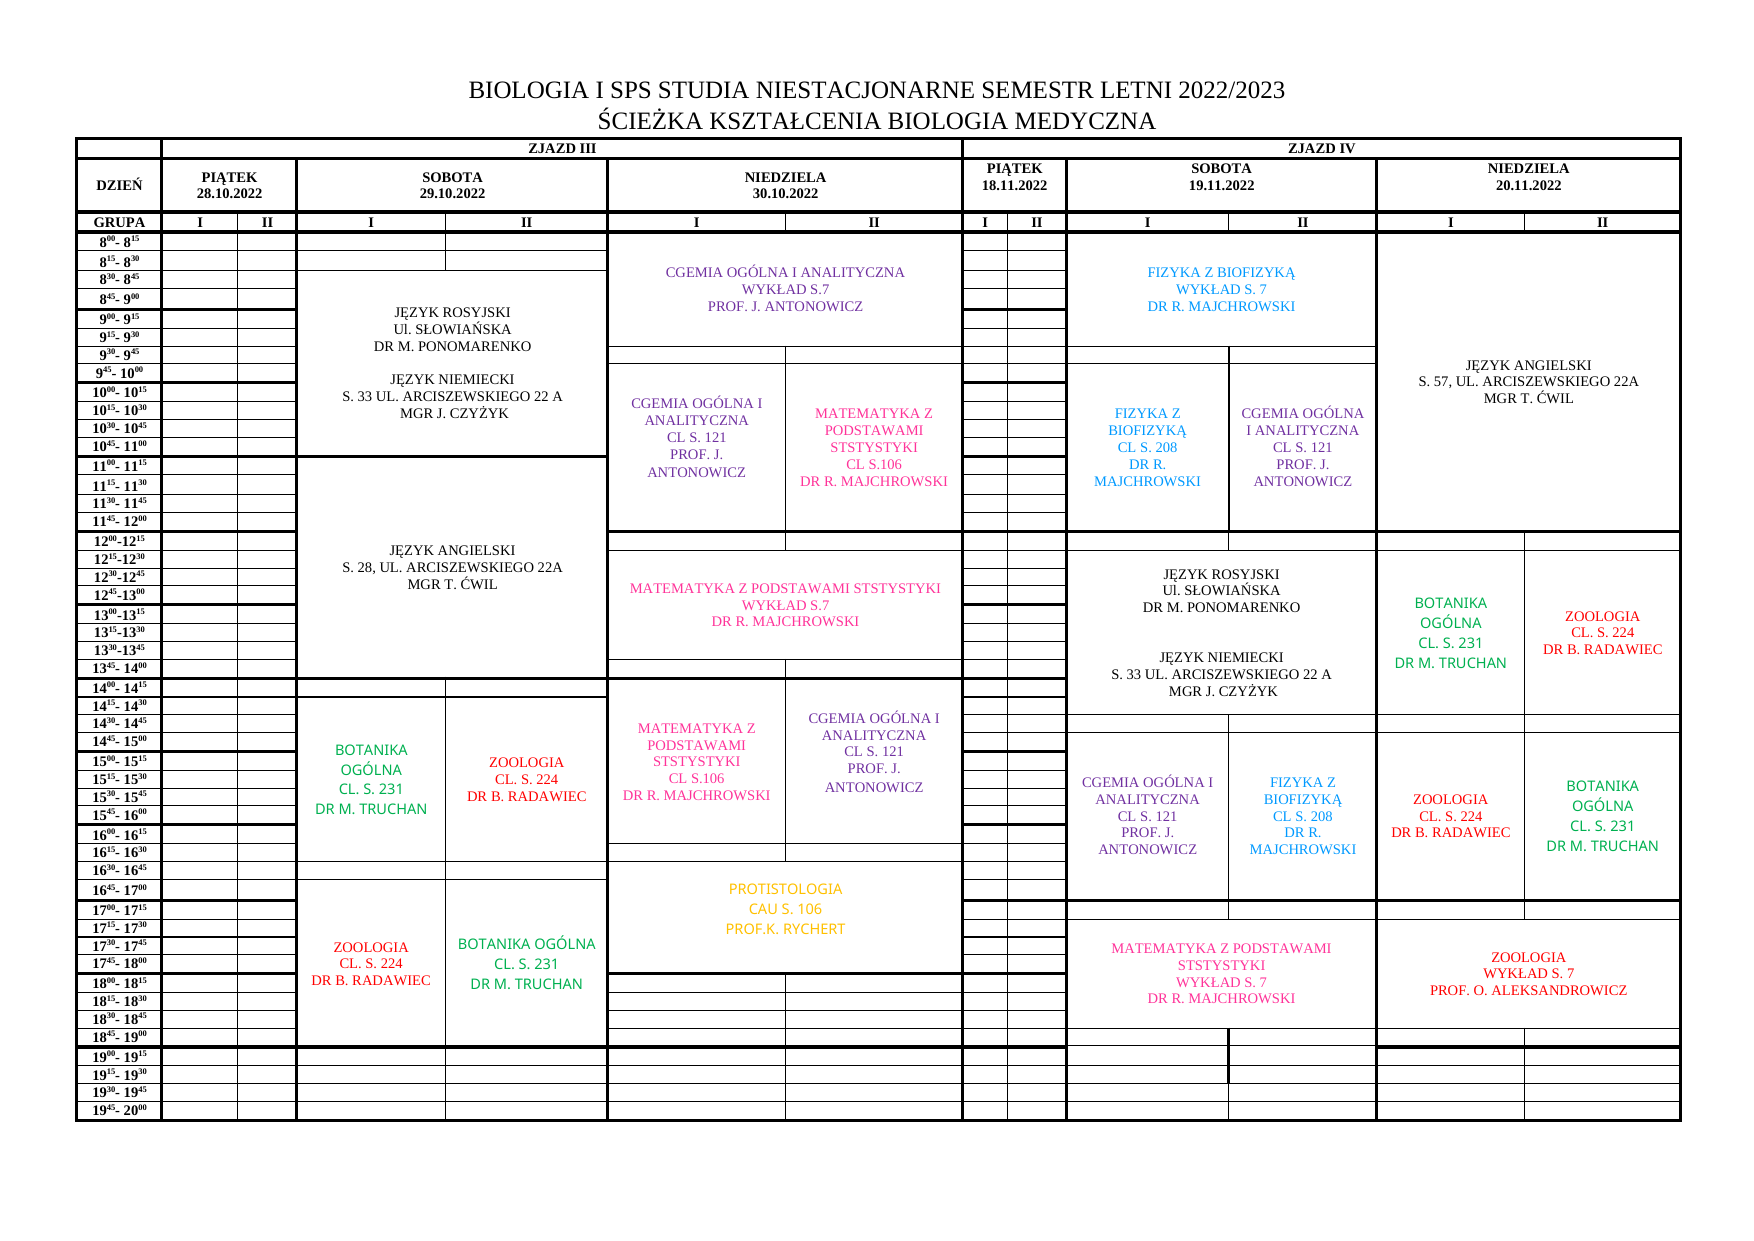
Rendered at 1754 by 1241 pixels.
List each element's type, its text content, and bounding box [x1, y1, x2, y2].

table_cell [163, 420, 237, 437]
table_cell [964, 1049, 1007, 1065]
table_cell [786, 993, 961, 1010]
table_cell [1230, 347, 1375, 363]
table_cell [238, 606, 295, 623]
table_cell [964, 438, 1007, 454]
table_cell [964, 642, 1007, 659]
table_cell ZOOLOGIA CL. S. 224 DR B. RADAWIEC [1378, 733, 1524, 899]
table_cell [163, 234, 237, 250]
table_cell [964, 680, 1007, 696]
table_cell FIZYKA Z BIOFIZYKĄ CL S. 208 DR R. MAJCHROWSKI [1229, 733, 1375, 899]
table_cell I [609, 214, 785, 230]
table_cell 845- 900 [78, 289, 160, 308]
table_cell 930- 945 [78, 347, 160, 363]
table_cell [964, 902, 1007, 918]
table_cell [964, 920, 1007, 936]
table_cell [238, 438, 295, 454]
table_cell [238, 753, 295, 770]
table_cell 1800- 1815 [78, 975, 160, 992]
table_cell 1845- 1900 [78, 1029, 160, 1045]
table_cell FIZYKA Z BIOFIZYKĄ CL S. 208 DR R. MAJCHROWSKI [1068, 364, 1228, 530]
table_cell [163, 920, 237, 936]
table_cell [238, 420, 295, 437]
table_cell [1230, 1046, 1375, 1065]
table_cell [238, 1084, 295, 1101]
table_cell [1008, 771, 1065, 788]
table_cell [238, 642, 295, 659]
table_cell [1008, 551, 1065, 568]
table_cell 1515- 1530 [78, 771, 160, 788]
table_cell [163, 844, 237, 861]
table_cell [446, 1066, 606, 1083]
table_cell [238, 586, 295, 603]
table_cell [1378, 902, 1524, 918]
table_cell [1008, 993, 1065, 1010]
table_cell 1015- 1030 [78, 402, 160, 419]
table_cell 815- 830 [78, 251, 160, 270]
table_cell [446, 1102, 606, 1119]
table_cell 1045- 1100 [78, 438, 160, 454]
table_cell [786, 1066, 961, 1083]
table_cell I [1068, 214, 1228, 230]
table_cell 800- 815 [78, 234, 160, 250]
table_cell [1525, 1102, 1679, 1119]
table_cell [163, 955, 237, 972]
table_cell [163, 311, 237, 328]
table_cell CGEMIA OGÓLNA I ANALITYCZNA WYKŁAD S.7 PROF. J. ANTONOWICZ [609, 234, 961, 346]
table_cell [446, 234, 606, 250]
table_cell [1008, 1102, 1065, 1119]
table_cell [163, 880, 237, 899]
table_cell [1008, 660, 1065, 677]
table_cell [1008, 475, 1065, 494]
table_cell [1378, 1066, 1524, 1083]
table_cell [163, 513, 237, 530]
table_cell [786, 1084, 961, 1101]
table_cell [163, 698, 237, 714]
text BIOLOGIA I SPS STUDIA NIESTACJONARNE SEMESTR LETNI 2022/2023 [75, 75, 1679, 104]
table_cell [1008, 311, 1065, 328]
table_cell [1008, 438, 1065, 454]
table_cell [238, 660, 295, 677]
table_cell [964, 771, 1007, 788]
table_cell [964, 606, 1007, 623]
table_cell [238, 902, 295, 918]
table_cell [964, 1066, 1007, 1083]
table_cell [1525, 1066, 1679, 1083]
table_cell [1008, 364, 1065, 381]
table_cell NIEDZIELA 30.10.2022 [609, 160, 961, 210]
table_cell [238, 880, 295, 899]
table_cell [163, 1084, 237, 1101]
table_cell [964, 993, 1007, 1010]
table_cell PIĄTEK 18.11.2022 [964, 160, 1065, 210]
table_cell [609, 1029, 785, 1045]
table_cell [1008, 495, 1065, 512]
table_cell [163, 251, 237, 270]
table_cell [1229, 715, 1375, 732]
table_cell [446, 862, 606, 879]
table_cell [964, 955, 1007, 972]
table_cell [786, 975, 961, 992]
table_cell [964, 420, 1007, 437]
table_cell [163, 495, 237, 512]
table_cell [238, 289, 295, 308]
table_cell [786, 660, 961, 677]
table_cell [163, 902, 237, 918]
table_cell [238, 920, 295, 936]
table_cell [1068, 347, 1228, 363]
table_cell [1008, 862, 1065, 879]
table_cell [238, 384, 295, 401]
table_cell [1008, 234, 1065, 250]
table_cell 1545- 1600 [78, 806, 160, 823]
table_cell [964, 938, 1007, 954]
table_cell [964, 495, 1007, 512]
text ŚCIEŻKA KSZTAŁCENIA BIOLOGIA MEDYCZNA [75, 106, 1679, 135]
table_cell [163, 1049, 237, 1065]
table_cell CGEMIA OGÓLNA I ANALITYCZNA CL S. 121 PROF. J. ANTONOWICZ [609, 364, 785, 530]
table_cell [238, 533, 295, 550]
table_cell 915- 930 [78, 329, 160, 346]
table_cell [786, 1029, 961, 1045]
table_cell [1008, 698, 1065, 714]
table_cell [1008, 1011, 1065, 1027]
table_cell [964, 806, 1007, 823]
table_cell [1008, 1066, 1065, 1083]
table_cell [163, 771, 237, 788]
table_cell JĘZYK ROSYJSKI Ul. SŁOWIAŃSKA DR M. PONOMARENKO JĘZYK NIEMIECKI S. 33 UL. ARCISZEWSKIEGO 22 A MGR J. CZYŻYK [298, 271, 606, 454]
table_cell [1068, 1046, 1227, 1065]
table_cell [609, 975, 785, 992]
table_cell SOBOTA 29.10.2022 [298, 160, 606, 210]
table_cell [163, 551, 237, 568]
table_cell [1008, 420, 1065, 437]
table_cell [238, 715, 295, 732]
table_cell ZOOLOGIA CL. S. 224 DR B. RADAWIEC [446, 698, 606, 861]
table_cell [1008, 586, 1065, 603]
table_cell 1830- 1845 [78, 1011, 160, 1027]
table_cell [1008, 251, 1065, 270]
table_cell [1008, 680, 1065, 696]
table_cell [1008, 271, 1065, 288]
table_cell [163, 1011, 237, 1027]
table_cell [163, 586, 237, 603]
table_cell [238, 624, 295, 641]
table_cell [1378, 1084, 1524, 1101]
table_cell 1900- 1915 [78, 1049, 160, 1065]
table_cell [964, 234, 1007, 250]
table_cell BOTANIKA OGÓLNA CL. S. 231 DR M. TRUCHAN [298, 698, 445, 861]
table_cell [1008, 624, 1065, 641]
table_cell MATEMATYKA Z PODSTAWAMI STSTYSTYKI CL S.106 DR R. MAJCHROWSKI [786, 364, 961, 530]
table_cell I [298, 214, 445, 230]
table_cell II [1525, 214, 1679, 230]
table_cell [1525, 1049, 1679, 1065]
table_cell 1630- 1645 [78, 862, 160, 879]
table_cell [609, 660, 785, 677]
table_cell II [786, 214, 961, 230]
table_cell II [1008, 214, 1065, 230]
table_cell [1008, 402, 1065, 419]
table_cell [964, 251, 1007, 270]
table_cell [163, 975, 237, 992]
table_cell [238, 513, 295, 530]
table_cell [964, 364, 1007, 381]
table_cell [163, 364, 237, 381]
table_cell 1215-1230 [78, 551, 160, 568]
table_cell [163, 606, 237, 623]
table_cell [163, 660, 237, 677]
table_cell [964, 475, 1007, 494]
table_cell [163, 475, 237, 494]
table_cell [964, 660, 1007, 677]
table_cell [1229, 533, 1375, 550]
table_cell [964, 826, 1007, 843]
table_cell JĘZYK ANGIELSKI S. 28, UL. ARCISZEWSKIEGO 22A MGR T. ĆWIL [298, 458, 606, 677]
table_cell CGEMIA OGÓLNA I ANALITYCZNA CL S. 121 PROF. J. ANTONOWICZ [1230, 364, 1375, 530]
table_cell [1008, 733, 1065, 750]
table_cell [238, 495, 295, 512]
table_cell [238, 271, 295, 288]
table_cell [1008, 789, 1065, 805]
table_cell [163, 680, 237, 696]
table_cell [163, 271, 237, 288]
table_cell [238, 771, 295, 788]
table_cell [1008, 289, 1065, 308]
table_cell [609, 993, 785, 1010]
table_cell [609, 1049, 785, 1065]
table_cell [1378, 1049, 1524, 1065]
table_cell 1430- 1445 [78, 715, 160, 732]
table_header ZJAZD III [163, 140, 961, 157]
table_cell [446, 1084, 606, 1101]
table_cell 1315-1330 [78, 624, 160, 641]
table_cell 1030- 1045 [78, 420, 160, 437]
table_cell [163, 1066, 237, 1083]
table_cell [238, 938, 295, 954]
table_cell I [964, 214, 1007, 230]
table_cell BOTANIKA OGÓLNA CL. S. 231 DR M. TRUCHAN [1525, 733, 1679, 899]
table_cell [1008, 938, 1065, 954]
table_cell 945- 1000 [78, 364, 160, 381]
table_cell 1345- 1400 [78, 660, 160, 677]
table_cell [1525, 715, 1679, 732]
table_cell [1230, 1029, 1375, 1045]
table_cell [964, 715, 1007, 732]
table_header ZJAZD IV [964, 140, 1679, 157]
table_cell [609, 1011, 785, 1027]
table_cell [609, 1102, 785, 1119]
table_cell 1715- 1730 [78, 920, 160, 936]
table_cell [964, 1102, 1007, 1119]
table_cell [163, 715, 237, 732]
table_cell [238, 475, 295, 494]
table_cell [446, 1049, 606, 1065]
table_cell [238, 698, 295, 714]
table_cell [1378, 715, 1524, 732]
table_cell [964, 880, 1007, 899]
table_cell [1008, 1049, 1065, 1065]
table_cell [298, 862, 445, 879]
table_cell [1525, 1029, 1679, 1045]
table_cell I [1378, 214, 1524, 230]
table_cell [964, 1029, 1007, 1045]
table_cell SOBOTA 19.11.2022 [1068, 160, 1375, 210]
table_cell [964, 733, 1007, 750]
table_cell [609, 1084, 785, 1101]
table_cell 900- 915 [78, 311, 160, 328]
table_cell [964, 513, 1007, 530]
table_cell [1378, 1102, 1524, 1119]
table_cell [786, 1049, 961, 1065]
table_cell [163, 458, 237, 474]
table_cell [1008, 1084, 1065, 1101]
table_cell II [1229, 214, 1375, 230]
table_cell [609, 347, 785, 363]
table_cell [1068, 902, 1228, 918]
table_cell [163, 384, 237, 401]
table_cell [238, 975, 295, 992]
table_cell [1229, 1102, 1375, 1119]
table_cell [1008, 975, 1065, 992]
table_cell [1008, 880, 1065, 899]
table_cell [238, 364, 295, 381]
table_cell MATEMATYKA Z PODSTAWAMI STSTYSTYKI WYKŁAD S. 7 DR R. MAJCHROWSKI [1068, 920, 1375, 1027]
table_cell [786, 844, 961, 861]
table_cell [238, 844, 295, 861]
table_cell [964, 1084, 1007, 1101]
table_cell ZOOLOGIA CL. S. 224 DR B. RADAWIEC [298, 880, 445, 1045]
table_cell [163, 826, 237, 843]
table_cell [1008, 902, 1065, 918]
table_cell JĘZYK ROSYJSKI Ul. SŁOWIAŃSKA DR M. PONOMARENKO JĘZYK NIEMIECKI S. 33 UL. ARCISZEWSKIEGO 22 A MGR J. CZYŻYK [1068, 551, 1375, 714]
table_cell 1600- 1615 [78, 826, 160, 843]
table_cell 1915- 1930 [78, 1066, 160, 1083]
table_cell 1615- 1630 [78, 844, 160, 861]
table_cell [964, 271, 1007, 288]
table_cell [163, 993, 237, 1010]
table_cell [1008, 955, 1065, 972]
table_cell [964, 533, 1007, 550]
table_cell [163, 347, 237, 363]
table_cell [1068, 533, 1228, 550]
table_cell [163, 1029, 237, 1045]
table_cell [1008, 920, 1065, 936]
table_cell [964, 789, 1007, 805]
table_cell [238, 234, 295, 250]
table_cell [964, 975, 1007, 992]
table_cell PIĄTEK 28.10.2022 [163, 160, 295, 210]
table_cell [609, 533, 785, 550]
table_cell [298, 1102, 445, 1119]
table_cell [1229, 902, 1375, 918]
table_cell 1645- 1700 [78, 880, 160, 899]
table_cell [964, 569, 1007, 585]
table_cell [964, 347, 1007, 363]
table_cell [1008, 569, 1065, 585]
table_cell [786, 1102, 961, 1119]
table_cell [1068, 1084, 1228, 1101]
table_cell [1068, 1102, 1228, 1119]
table_cell 1530- 1545 [78, 789, 160, 805]
table_cell [163, 438, 237, 454]
table_cell [1008, 347, 1065, 363]
table_cell 1230-1245 [78, 569, 160, 585]
table_cell ZOOLOGIA CL. S. 224 DR B. RADAWIEC [1525, 551, 1679, 714]
table_cell 1500- 1515 [78, 753, 160, 770]
table_cell [1008, 384, 1065, 401]
table_cell NIEDZIELA 20.11.2022 [1378, 160, 1679, 210]
table_cell MATEMATYKA Z PODSTAWAMI STSTYSTYKI WYKŁAD S.7 DR R. MAJCHROWSKI [609, 551, 961, 659]
table_cell [238, 789, 295, 805]
table_cell [1008, 606, 1065, 623]
table_cell [1230, 1066, 1375, 1083]
table_cell [238, 458, 295, 474]
table_cell 1445- 1500 [78, 733, 160, 750]
table_cell [1378, 1029, 1524, 1045]
table_cell [609, 1066, 785, 1083]
table_cell [163, 789, 237, 805]
table_cell [238, 680, 295, 696]
table_cell BOTANIKA OGÓLNA CL. S. 231 DR M. TRUCHAN [446, 880, 606, 1045]
table_cell 1115- 1130 [78, 475, 160, 494]
table_cell 1200-1215 [78, 533, 160, 550]
table_cell [964, 311, 1007, 328]
table_cell [298, 1084, 445, 1101]
table_cell 1145- 1200 [78, 513, 160, 530]
table_cell [298, 1066, 445, 1083]
table_cell [786, 347, 961, 363]
table_cell [163, 569, 237, 585]
table_cell [1525, 1084, 1679, 1101]
table_cell [238, 806, 295, 823]
table_cell [1008, 844, 1065, 861]
table_cell II [238, 214, 295, 230]
table_cell GRUPA [78, 214, 160, 230]
table_cell [446, 251, 606, 270]
table_cell 1730- 1745 [78, 938, 160, 954]
table_cell [238, 1011, 295, 1027]
table_cell [964, 844, 1007, 861]
table_cell [163, 938, 237, 954]
table_cell [238, 1049, 295, 1065]
table_cell [964, 862, 1007, 879]
table_cell [238, 1029, 295, 1045]
table_cell 830- 845 [78, 271, 160, 288]
table_cell I [163, 214, 237, 230]
table_cell [964, 551, 1007, 568]
table_cell [1008, 806, 1065, 823]
table_cell [964, 624, 1007, 641]
table_cell [238, 1102, 295, 1119]
table_cell [238, 311, 295, 328]
table_cell [1008, 753, 1065, 770]
table_cell 1130- 1145 [78, 495, 160, 512]
table_cell [964, 402, 1007, 419]
table_cell [163, 642, 237, 659]
table_cell [238, 993, 295, 1010]
table_cell [1068, 1029, 1227, 1045]
table_cell [964, 289, 1007, 308]
table_cell [1378, 533, 1524, 550]
table_cell CGEMIA OGÓLNA I ANALITYCZNA CL S. 121 PROF. J. ANTONOWICZ [1068, 733, 1228, 899]
table_cell 1330-1345 [78, 642, 160, 659]
table_cell DZIEŃ [78, 160, 160, 210]
table_cell 1300-1315 [78, 606, 160, 623]
table_cell [1008, 329, 1065, 346]
table_cell 1000- 1015 [78, 384, 160, 401]
table_cell [238, 329, 295, 346]
table_cell [163, 289, 237, 308]
table_cell [1008, 826, 1065, 843]
table_cell [163, 862, 237, 879]
table_cell [1525, 533, 1679, 550]
table_cell [238, 569, 295, 585]
table_cell [163, 533, 237, 550]
table_cell [1229, 1084, 1375, 1101]
table_cell [163, 402, 237, 419]
table_cell ZOOLOGIA WYKŁAD S. 7 PROF. O. ALEKSANDROWICZ [1378, 920, 1679, 1027]
table_header [78, 140, 160, 157]
table_cell [964, 753, 1007, 770]
table_cell [238, 1066, 295, 1083]
table_cell [964, 1011, 1007, 1027]
table_cell [163, 1102, 237, 1119]
table_cell [1008, 715, 1065, 732]
table_cell [163, 733, 237, 750]
table_cell [298, 251, 445, 270]
table_cell [163, 624, 237, 641]
table_cell [1008, 1029, 1065, 1045]
table_cell [786, 1011, 961, 1027]
table_cell [1008, 533, 1065, 550]
table_cell [298, 680, 445, 696]
table_cell CGEMIA OGÓLNA I ANALITYCZNA CL S. 121 PROF. J. ANTONOWICZ [786, 680, 961, 843]
table_cell [238, 733, 295, 750]
table_cell 1815- 1830 [78, 993, 160, 1010]
table_cell [238, 955, 295, 972]
table_cell 1700- 1715 [78, 902, 160, 918]
table_cell [238, 826, 295, 843]
table_cell [238, 402, 295, 419]
table_cell BOTANIKA OGÓLNA CL. S. 231 DR M. TRUCHAN [1378, 551, 1524, 714]
table_cell [964, 458, 1007, 474]
table_cell [964, 698, 1007, 714]
table_cell [1068, 1066, 1227, 1083]
table_cell [786, 533, 961, 550]
table_cell 1245-1300 [78, 586, 160, 603]
table_cell [238, 251, 295, 270]
table_cell [238, 862, 295, 879]
table_cell FIZYKA Z BIOFIZYKĄ WYKŁAD S. 7 DR R. MAJCHROWSKI [1068, 234, 1375, 346]
table_cell [1008, 513, 1065, 530]
table_cell [964, 384, 1007, 401]
table_cell [1008, 458, 1065, 474]
table_cell 1400- 1415 [78, 680, 160, 696]
table_cell [298, 234, 445, 250]
table_cell [163, 806, 237, 823]
table_cell [238, 551, 295, 568]
table_cell [238, 347, 295, 363]
table_cell [609, 844, 785, 861]
table_cell 1930- 1945 [78, 1084, 160, 1101]
table_cell [1008, 642, 1065, 659]
table_cell 1415- 1430 [78, 698, 160, 714]
table_cell [446, 680, 606, 696]
table_cell PROTISTOLOGIA CAU S. 106 PROF.K. RYCHERT [609, 862, 961, 972]
table_cell [1525, 902, 1679, 918]
table_cell [1068, 715, 1228, 732]
table_cell 1100- 1115 [78, 458, 160, 474]
table_cell JĘZYK ANGIELSKI S. 57, UL. ARCISZEWSKIEGO 22A MGR T. ĆWIL [1378, 234, 1679, 530]
table_cell [163, 329, 237, 346]
table_cell 1745- 1800 [78, 955, 160, 972]
table_cell [964, 586, 1007, 603]
table_cell 1945- 2000 [78, 1102, 160, 1119]
table_cell MATEMATYKA Z PODSTAWAMI STSTYSTYKI CL S.106 DR R. MAJCHROWSKI [609, 680, 785, 843]
table_cell [163, 753, 237, 770]
table_cell [298, 1049, 445, 1065]
table_cell [964, 329, 1007, 346]
table_cell II [446, 214, 606, 230]
